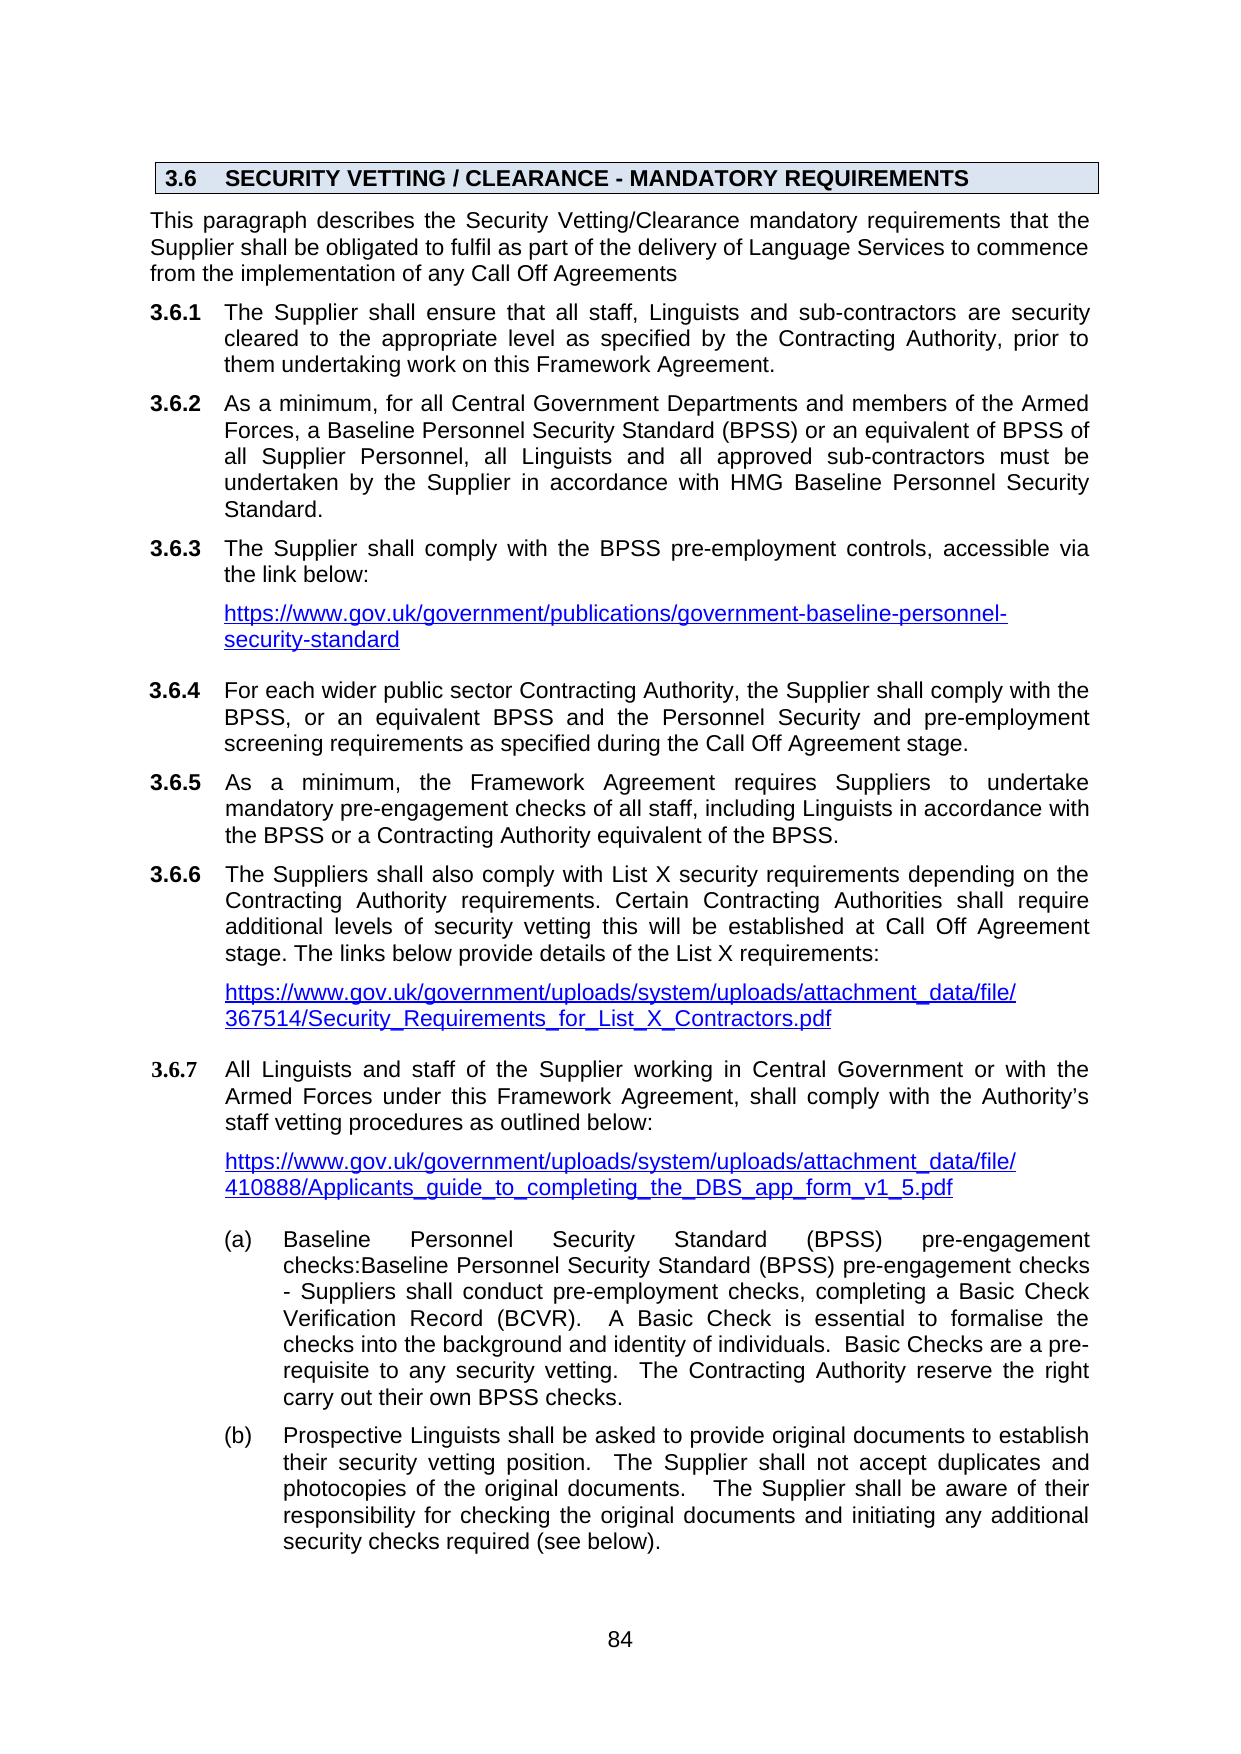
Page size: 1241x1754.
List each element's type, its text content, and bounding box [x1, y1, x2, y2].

list Prospective Linguists shall be asked to provide original documents to establish their security vetting position. The Supplier shall not accept duplicates and photocopies of the original documents. The Supplier shall be aware of their responsibility for checking the original documents and initiating any additional security checks required (see below). [224, 1422, 1090, 1554]
subtitle https://www.gov.uk/government/uploads/system/uploads/attachment_data/file/410888/Applicants_guide_to_completing_the_DBS_app_form_v1_5.pdf [225, 1148, 1090, 1201]
subtitle As a minimum, for all Central Government Departments and members of the Armed Forces, a Baseline Personnel Security Standard (BPSS) or an equivalent of BPSS of all Supplier Personnel, all Linguists and all approved sub-contractors must be undertaken by the Supplier in accordance with HMG Baseline Personnel Security Standard. [150, 390, 1090, 522]
subtitle The Supplier shall comply with the BPSS pre-employment controls, accessible via the link below: [150, 534, 1090, 587]
subtitle All Linguists and staff of the Supplier working in Central Government or with the Armed Forces under this Framework Agreement, shall comply with the Authority’s staff vetting procedures as outlined below: [151, 1056, 1090, 1135]
subtitle For each wider public sector Contracting Authority, the Supplier shall comply with the BPSS, or an equivalent BPSS and the Personnel Security and pre-employment screening requirements as specified during the Call Off Agreement stage. [149, 677, 1090, 756]
subtitle SECURITY VETTING / CLEARANCE - MANDATORY REQUIREMENTS [156, 163, 1098, 193]
subtitle As a minimum, the Framework Agreement requires Suppliers to undertake mandatory pre-engagement checks of all staff, including Linguists in accordance with the BPSS or a Contracting Authority equivalent of the BPSS. [150, 769, 1090, 848]
list Baseline Personnel Security Standard (BPSS) pre-engagement checks:Baseline Personnel Security Standard (BPSS) pre-engagement checks - Suppliers shall conduct pre-employment checks, completing a Basic Check Verification Record (BCVR). A Basic Check is essential to formalise the checks into the background and identity of individuals. Basic Checks are a pre-requisite to any security vetting. The Contracting Authority reserve the right carry out their own BPSS checks. [224, 1226, 1090, 1410]
subtitle https://www.gov.uk/government/uploads/system/uploads/attachment_data/file/367514/Security_Requirements_for_List_X_Contractors.pdf [225, 978, 1090, 1031]
subtitle The Supplier shall ensure that all staff, Linguists and sub-contractors are security cleared to the appropriate level as specified by the Contracting Authority, prior to them undertaking work on this Framework Agreement. [150, 299, 1090, 378]
subtitle The Suppliers shall also comply with List X security requirements depending on the Contracting Authority requirements. Certain Contracting Authorities shall require additional levels of security vetting this will be established at Call Off Agreement stage. The links below provide details of the List X requirements: [150, 861, 1090, 966]
subtitle https://www.gov.uk/government/publications/government-baseline-personnel-security-standard [224, 600, 1090, 652]
text This paragraph describes the Security Vetting/Clearance mandatory requirements that the Supplier shall be obligated to fulfil as part of the delivery of Language Services to commence from the implementation of any Call Off Agreements [150, 207, 1090, 286]
